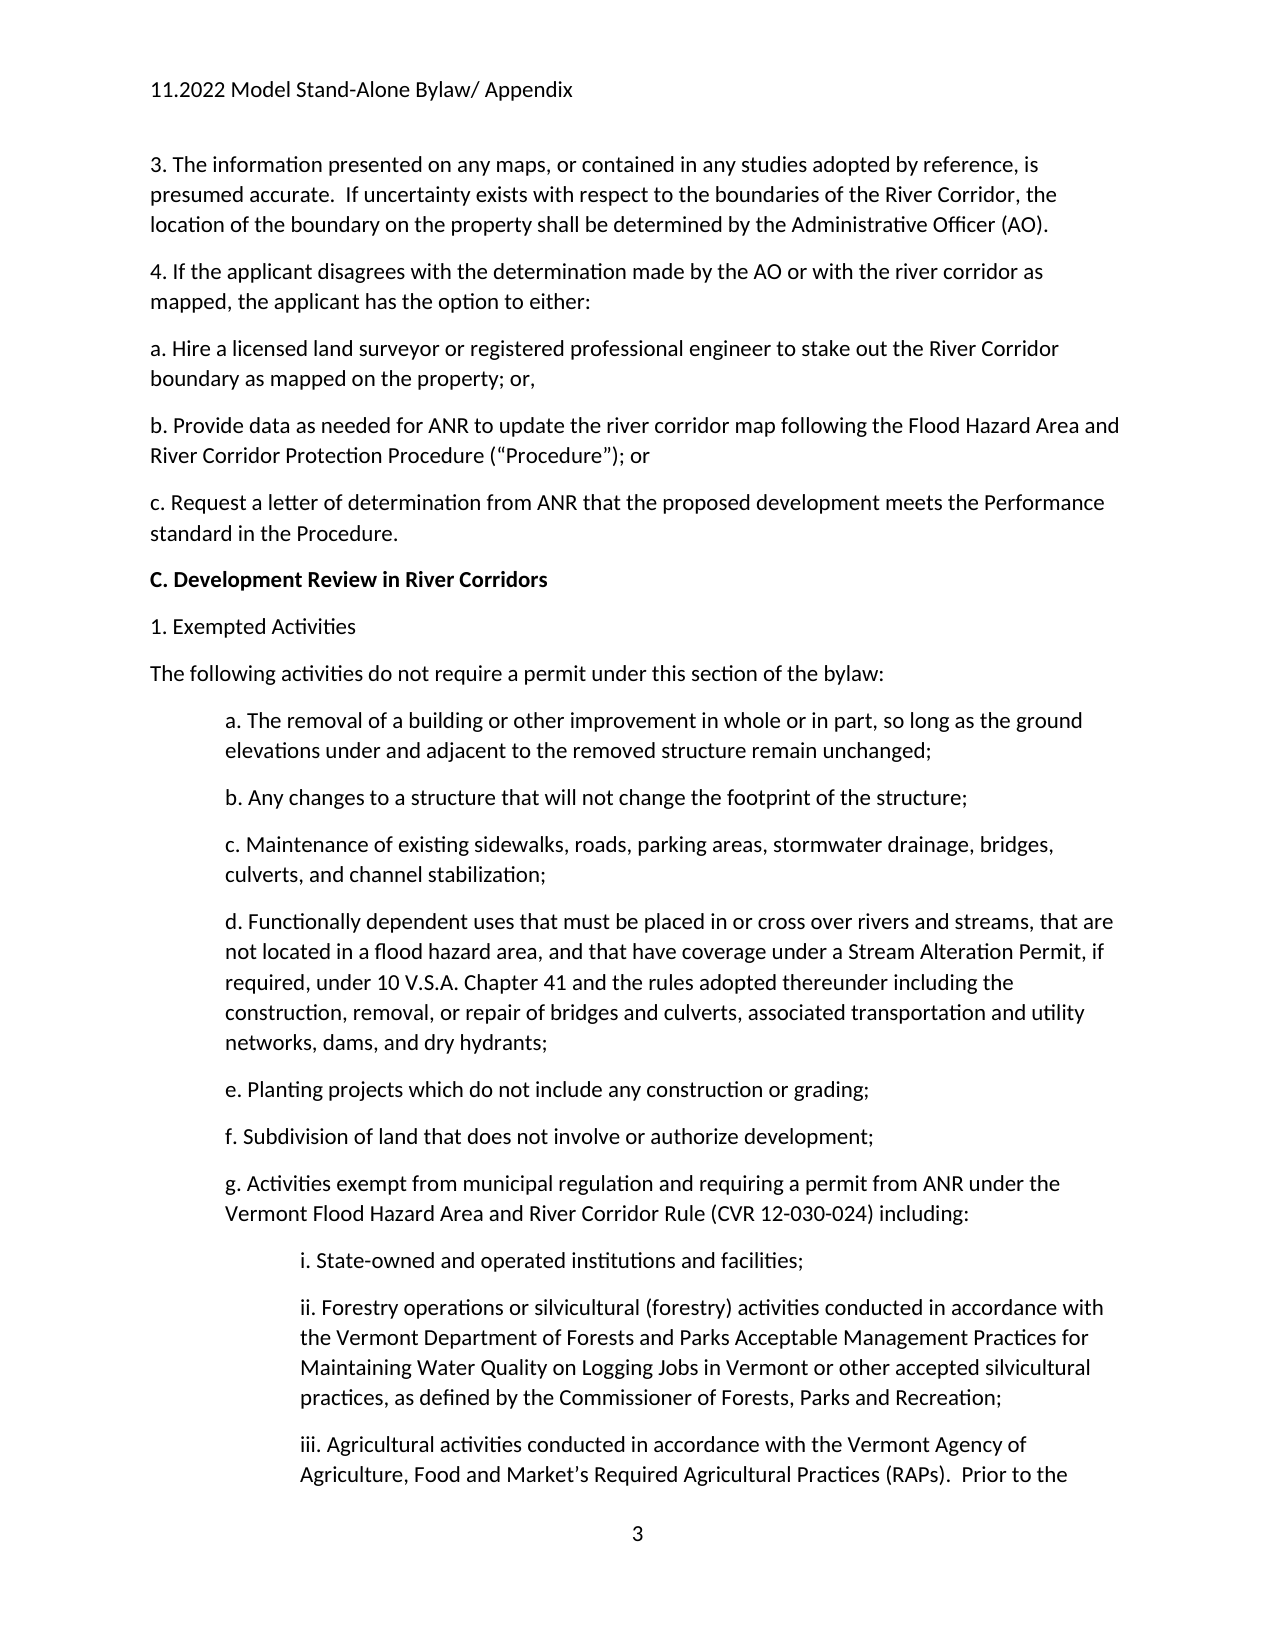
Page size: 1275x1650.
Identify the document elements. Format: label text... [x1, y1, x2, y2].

text a. The removal of a building or other improvement in whole or in part, so long as the ground elevations under and adjacent to the removed structure remain unchanged; [225, 706, 1125, 764]
text The following activities do not require a permit under this section of the bylaw: [150, 659, 1125, 687]
text f. Subdivision of land that does not involve or authorize development; [225, 1122, 1125, 1150]
text i. State-owned and operated institutions and facilities; [300, 1246, 1125, 1274]
text c. Maintenance of existing sidewalks, roads, parking areas, stormwater drainage, bridges, culverts, and channel stabilization; [225, 830, 1125, 888]
text 4. If the applicant disagrees with the determination made by the AO or with the river corridor as mapped, the applicant has the option to either: [150, 257, 1125, 316]
text e. Planting projects which do not include any construction or grading; [225, 1075, 1125, 1103]
text 1. Exempted Activities [150, 612, 1125, 641]
text a. Hire a licensed land surveyor or registered professional engineer to stake out the River Corridor boundary as mapped on the property; or, [150, 334, 1125, 393]
text d. Functionally dependent uses that must be placed in or cross over rivers and streams, that are not located in a flood hazard area, and that have coverage under a Stream Alteration Permit, if required, under 10 V.S.A. Chapter 41 and the rules adopted thereunder including the construction, removal, or repair of bridges and culverts, associated transportation and utility networks, dams, and dry hydrants; [225, 907, 1125, 1056]
text ii. Forestry operations or silvicultural (forestry) activities conducted in accordance with the Vermont Department of Forests and Parks Acceptable Management Practices for Maintaining Water Quality on Logging Jobs in Vermont or other accepted silvicultural practices, as defined by the Commissioner of Forests, Parks and Recreation; [300, 1293, 1125, 1411]
text C. Development Review in River Corridors [150, 566, 1125, 594]
text g. Activities exempt from municipal regulation and requiring a permit from ANR under the Vermont Flood Hazard Area and River Corridor Rule (CVR 12-030-024) including: [225, 1169, 1125, 1227]
text b. Provide data as needed for ANR to update the river corridor map following the Flood Hazard Area and River Corridor Protection Procedure (“Procedure”); or [150, 411, 1125, 470]
text b. Any changes to a structure that will not change the footprint of the structure; [225, 783, 1125, 811]
text 3. The information presented on any maps, or contained in any studies adopted by reference, is presumed accurate. If uncertainty exists with respect to the boundaries of the River Corridor, the location of the boundary on the property shall be determined by the Administrative Officer (AO). [150, 150, 1125, 238]
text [300, 1430, 1125, 1488]
text c. Request a letter of determination from ANR that the proposed development meets the Performance standard in the Procedure. [150, 488, 1125, 547]
